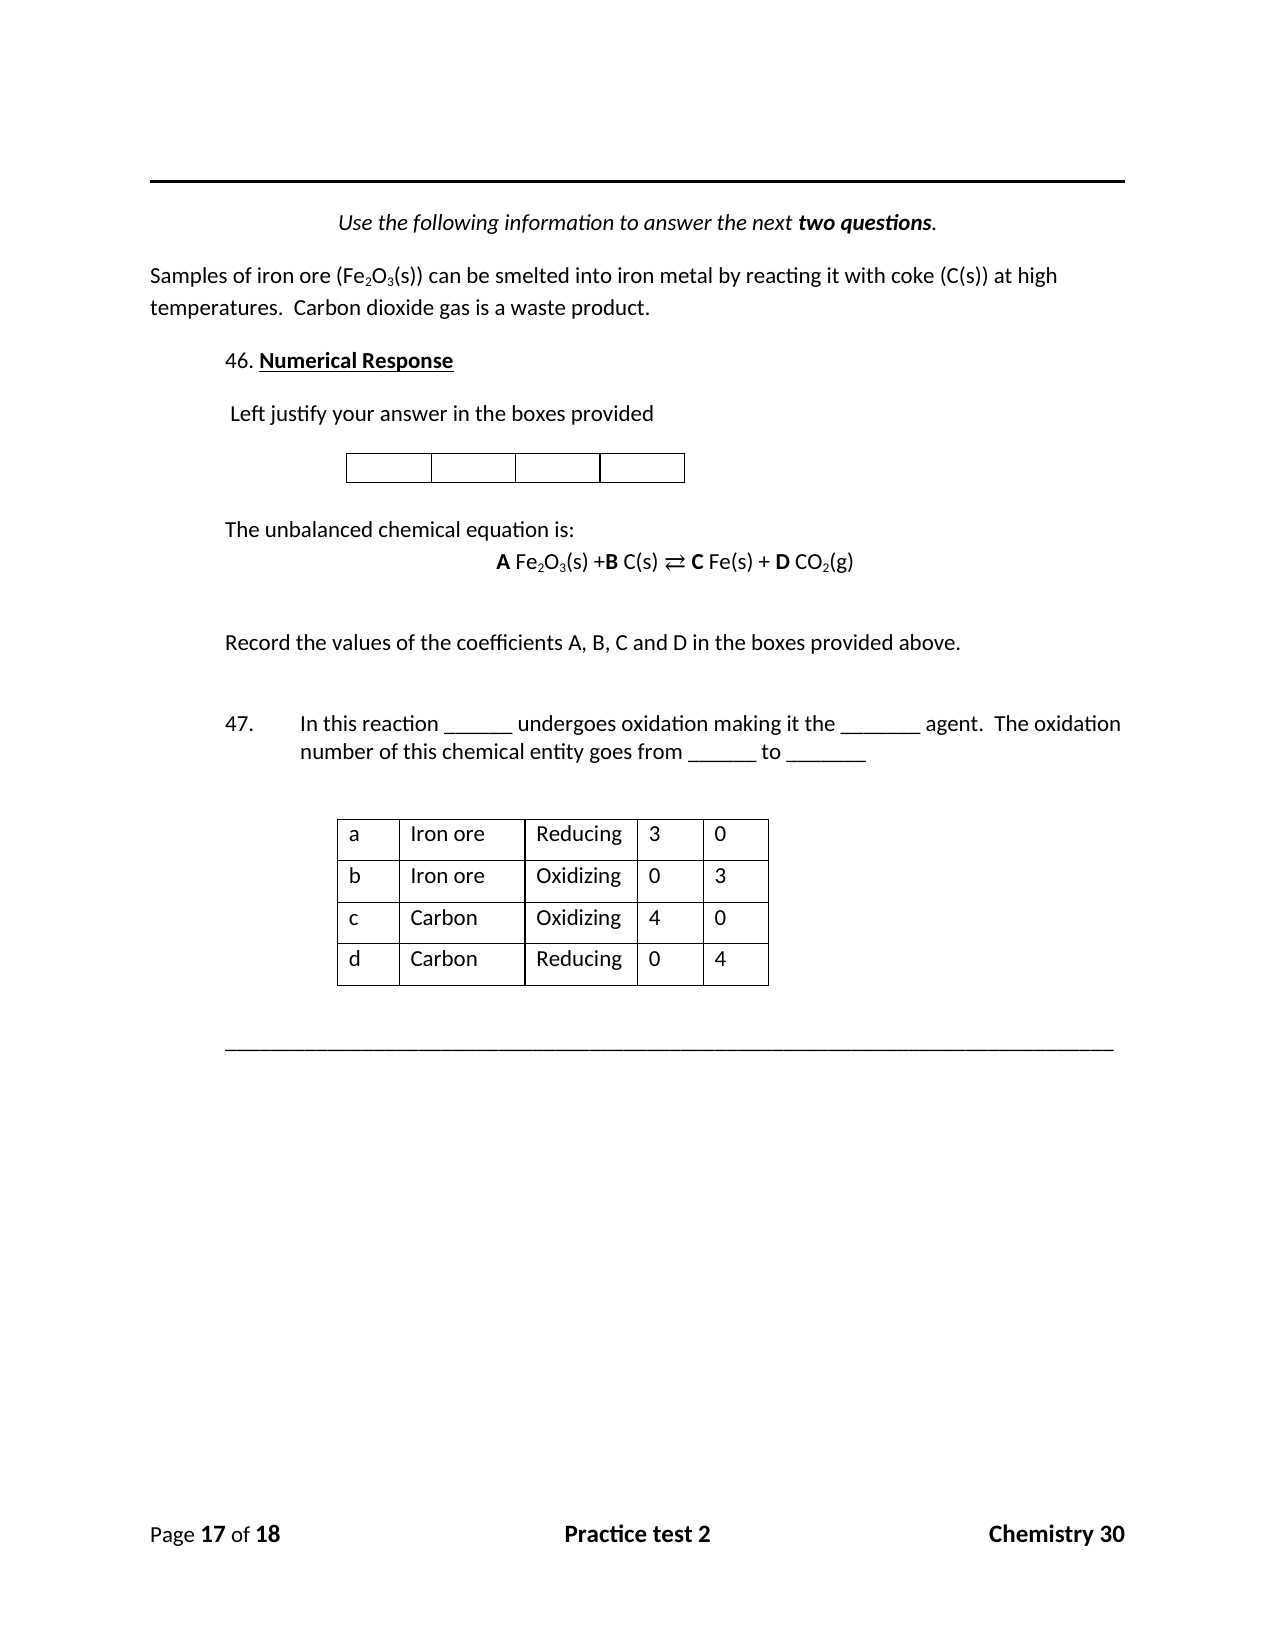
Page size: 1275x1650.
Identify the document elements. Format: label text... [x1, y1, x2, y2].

table_cell Oxidizing [526, 903, 637, 943]
table_header [601, 454, 684, 482]
table_header Reducing [526, 820, 637, 860]
text ______________________________________________________________________________ [225, 1026, 1125, 1054]
table_cell 0 [638, 861, 703, 902]
table_header 3 [638, 820, 703, 860]
table_cell c [338, 903, 399, 943]
table_cell 4 [704, 944, 768, 985]
table_cell Carbon [400, 944, 524, 985]
table_header Iron ore [400, 820, 524, 860]
list The unbalanced chemical equation is: [225, 515, 1125, 543]
table_cell 0 [704, 903, 768, 943]
text Samples of iron ore (Fe2O3(s)) can be smelted into iron metal by reacting it with coke (C(s)) at high temperatures. Carbon dioxide gas is a waste product. [150, 261, 1125, 321]
text Left justify your answer in the boxes provided [150, 399, 1125, 427]
table_cell Carbon [400, 903, 524, 943]
table_header a [338, 820, 399, 860]
text 46. Numerical Response [150, 346, 1125, 374]
table_header [516, 454, 599, 482]
table_cell Reducing [526, 944, 637, 985]
table_header 0 [704, 820, 768, 860]
table_cell 4 [638, 903, 703, 943]
table_cell Oxidizing [526, 861, 637, 902]
text Record the values of the coefficients A, B, C and D in the boxes provided above. [225, 628, 1125, 656]
table_cell b [338, 861, 399, 902]
text 47. In this reaction ______ undergoes oxidation making it the _______ agent. The oxidation number of this chemical entity goes from ______ to _______ [225, 709, 1125, 766]
list A Fe2O3(s) +B C(s) ⇄ C Fe(s) + D CO2(g) [225, 547, 1125, 575]
table_header [347, 454, 431, 482]
table_cell 0 [638, 944, 703, 985]
text Use the following information to answer the next two questions. [150, 208, 1125, 236]
table_cell d [338, 944, 399, 985]
table_cell Iron ore [400, 861, 524, 902]
table_header [432, 454, 515, 482]
table_cell 3 [704, 861, 768, 902]
